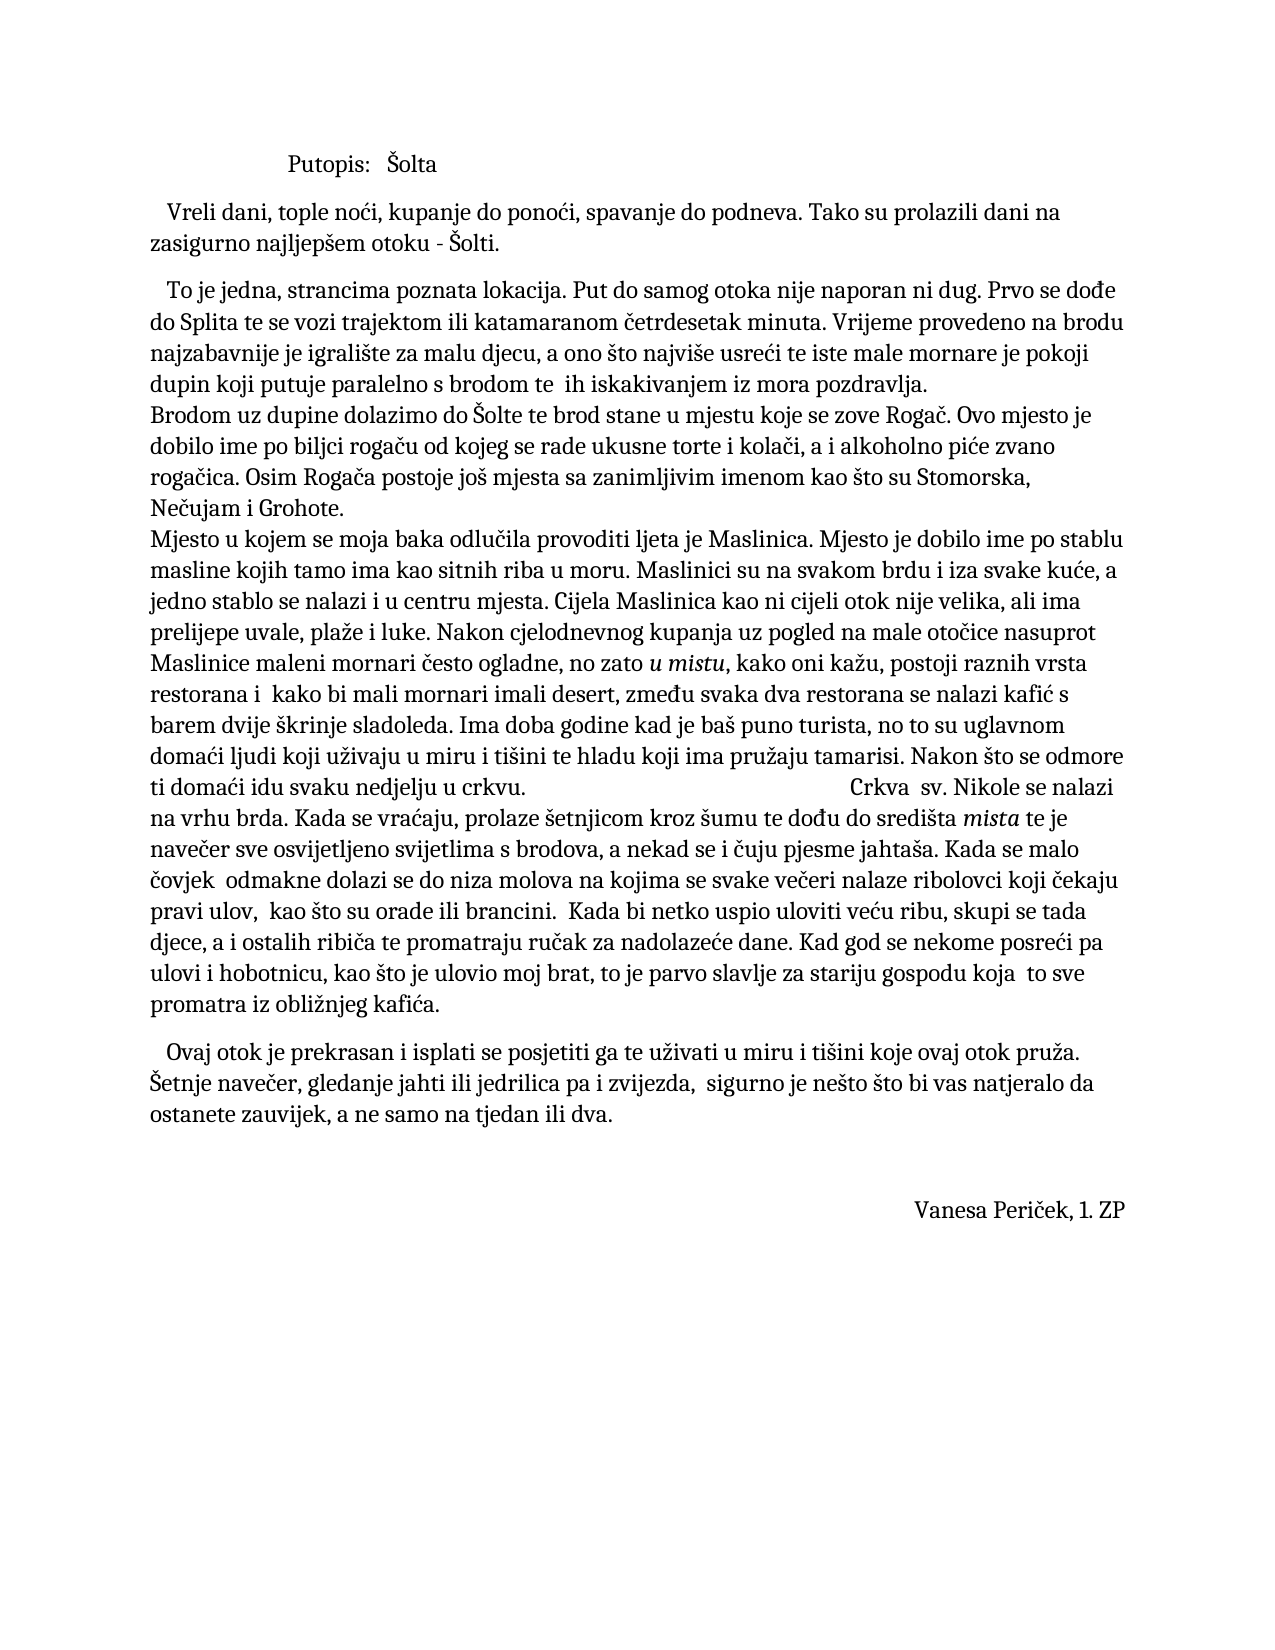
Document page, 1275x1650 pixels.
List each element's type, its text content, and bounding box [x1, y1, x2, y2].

text To je jedna, strancima poznata lokacija. Put do samog otoka nije naporan ni dug. Prvo se dođe do Splita te se vozi trajektom ili katamaranom četrdesetak minuta. Vrijeme provedeno na brodu najzabavnije je igralište za malu djecu, a ono što najviše usreći te iste male mornare je pokoji dupin koji putuje paralelno s brodom te ih iskakivanjem iz mora pozdravlja. Brodom uz dupine dolazimo do Šolte te brod stane u mjestu koje se zove Rogač. Ovo mjesto je dobilo ime po biljci rogaču od kojeg se rade ukusne torte i kolači, a i alkoholno piće zvano rogačica. Osim Rogača postoje još mjesta sa zanimljivim imenom kao što su Stomorska, Nečujam i Grohote. Mjesto u kojem se moja baka odlučila provoditi ljeta je Maslinica. Mjesto je dobilo ime po stablu masline kojih tamo ima kao sitnih riba u moru. Maslinici su na svakom brdu i iza svake kuće, a jedno stablo se nalazi i u centru mjesta. Cijela Maslinica kao ni cijeli otok nije velika, ali ima prelijepe uvale, plaže i luke. Nakon cjelodnevnog kupanja uz pogled na male otočice nasuprot Maslinice maleni mornari često ogladne, no zato u mistu, kako oni kažu, postoji raznih vrsta restorana i kako bi mali mornari imali desert, zmeđu svaka dva restorana se nalazi kafić s barem dvije škrinje sladoleda. Ima doba godine kad je baš puno turista, no to su uglavnom domaći ljudi koji uživaju u miru i tišini te hladu koji ima pružaju tamarisi. Nakon što se odmore ti domaći idu svaku nedjelju u crkvu. Crkva sv. Nikole se nalazi na vrhu brda. Kada se vraćaju, prolaze šetnjicom kroz šumu te dođu do središta mista te je navečer sve osvijetljeno svijetlima s brodova, a nekad se i čuju pjesme jahtaša. Kada se malo čovjek odmakne dolazi se do niza molova na kojima se svake večeri nalaze ribolovci koji čekaju pravi ulov, kao što su orade ili brancini. Kada bi netko uspio uloviti veću ribu, skupi se tada djece, a i ostalih ribiča te promatraju ručak za nadolazeće dane. Kad god se nekome posreći pa ulovi i hobotnicu, kao što je ulovio moj brat, to je parvo slavlje za stariju gospodu koja to sve promatra iz obližnjeg kafića. [150, 276, 1125, 1019]
text Vreli dani, tople noći, kupanje do ponoći, spavanje do podneva. Tako su prolazili dani na zasigurno najljepšem otoku - Šolti. [150, 198, 1125, 257]
text Ovaj otok je prekrasan i isplati se posjetiti ga te uživati u miru i tišini koje ovaj otok pruža. Šetnje navečer, gledanje jahti ili jedrilica pa i zvijezda, sigurno je nešto što bi vas natjeralo da ostanete zauvijek, a ne samo na tjedan ili dva. [150, 1038, 1125, 1129]
text Putopis: Šolta [150, 150, 1125, 179]
text Vanesa Periček, 1. ZP [150, 1196, 1125, 1224]
